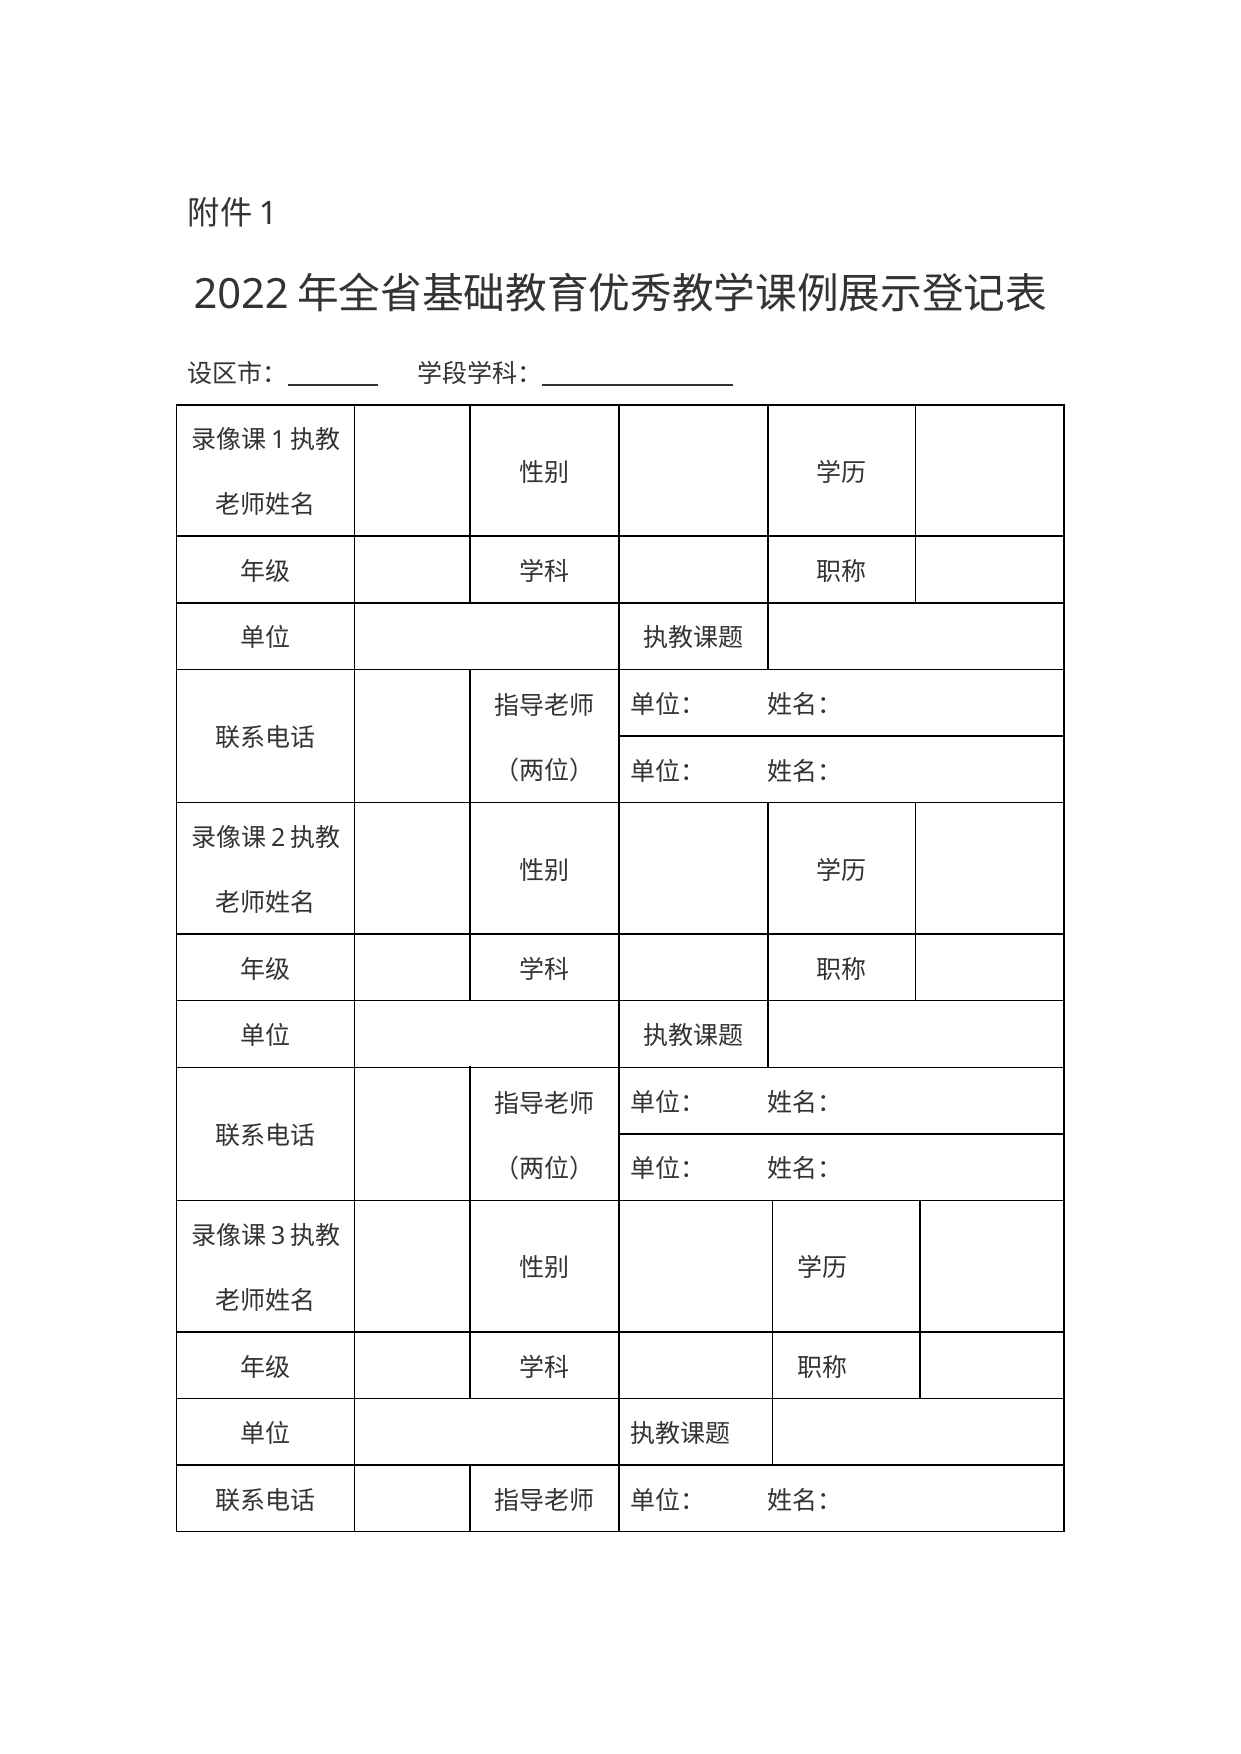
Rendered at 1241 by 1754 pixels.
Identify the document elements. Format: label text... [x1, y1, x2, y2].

text 2022年全省基础教育优秀教学课例展示登记表 [187, 258, 1053, 323]
table_cell 年级 [177, 1333, 354, 1398]
table_cell 性别 [471, 1201, 618, 1331]
table_cell [916, 803, 1063, 933]
table_cell 性别 [471, 803, 618, 933]
table_cell 单位： 姓名： [620, 1135, 1063, 1199]
table_cell 指导老师（两位） [471, 670, 618, 802]
table_cell [916, 935, 1063, 1000]
table_cell [620, 1201, 772, 1331]
table_header 学历 [769, 406, 915, 535]
table_header 性别 [471, 406, 618, 535]
table_header 录像课1执教老师姓名 [177, 406, 354, 535]
table_cell 指导老师（两位） [471, 1068, 618, 1199]
table_cell [773, 1399, 1063, 1464]
table_cell [355, 670, 469, 802]
table_cell [355, 803, 469, 933]
table_cell 单位： 姓名： [620, 1068, 1063, 1133]
table_header [355, 406, 469, 535]
table_cell [921, 1201, 1063, 1331]
table_cell 单位： 姓名： [620, 737, 1063, 802]
table_cell 联系电话 [177, 1068, 354, 1199]
table_cell [355, 1399, 618, 1464]
table_cell 年级 [177, 537, 354, 602]
table_header [916, 406, 1063, 535]
table_cell 单位： 姓名： [620, 670, 1063, 735]
table_cell 单位 [177, 604, 354, 668]
table_cell [769, 1001, 1063, 1066]
table_cell [620, 1333, 772, 1398]
table_header [620, 406, 767, 535]
table_cell [916, 537, 1063, 602]
table_cell [355, 1466, 469, 1531]
table_cell [620, 935, 767, 1000]
table_cell 职称 [769, 935, 915, 1000]
text 设区市： 学段学科： [187, 339, 1053, 404]
table_cell [355, 1333, 469, 1398]
table_cell [355, 1201, 469, 1331]
table_cell 学科 [471, 537, 618, 602]
table_cell 单位 [177, 1001, 354, 1066]
table_cell [769, 604, 1063, 668]
table_cell 指导老师（两位） [471, 1466, 618, 1531]
table_cell 单位： 姓名： [620, 1466, 1063, 1531]
table_cell [355, 537, 469, 602]
table_cell 学科 [471, 935, 618, 1000]
table_cell [355, 935, 469, 1000]
table_cell [355, 1068, 469, 1199]
text 附件1 [187, 178, 1053, 243]
table_cell [921, 1333, 1063, 1398]
table_cell 执教课题 [620, 1001, 767, 1066]
table_cell [620, 537, 767, 602]
table_cell 学科 [471, 1333, 618, 1398]
table_cell 单位 [177, 1399, 354, 1464]
table_cell 联系电话 [177, 1466, 354, 1531]
table_cell 录像课2执教老师姓名 [177, 803, 354, 933]
table_cell 联系电话 [177, 670, 354, 802]
table_cell 年级 [177, 935, 354, 1000]
table_cell [620, 803, 767, 933]
table_cell 职称 [769, 537, 915, 602]
table_cell 学历 [769, 803, 915, 933]
table_cell 职称 [773, 1333, 919, 1398]
table_cell [355, 1001, 618, 1066]
table_cell [355, 604, 618, 668]
table_cell 学历 [773, 1201, 919, 1331]
table_cell 录像课3执教老师姓名 [177, 1201, 354, 1331]
table_cell 执教课题 [620, 604, 767, 668]
table_cell 执教课题 [620, 1399, 772, 1464]
